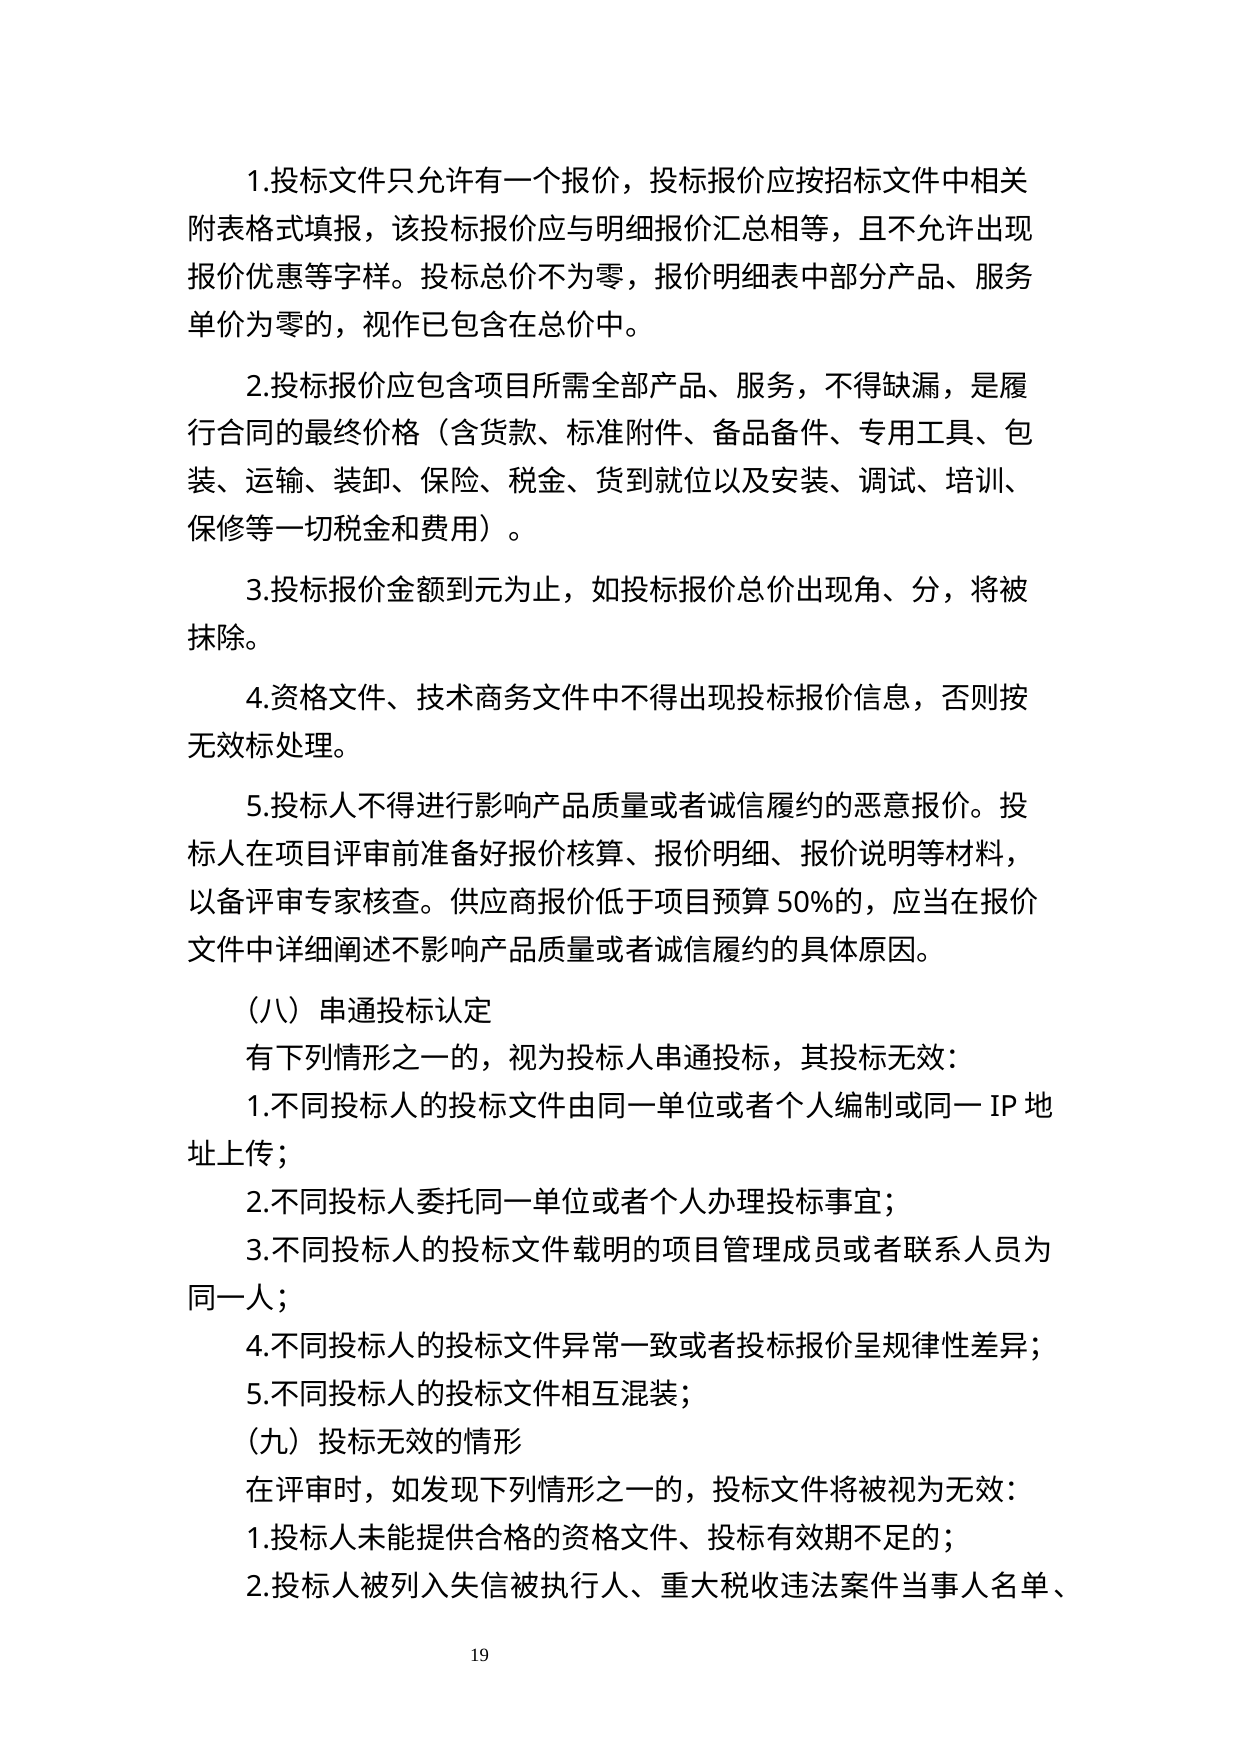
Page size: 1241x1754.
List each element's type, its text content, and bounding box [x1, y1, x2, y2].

text 5.投标人不得进行影响产品质量或者诚信履约的恶意报价。投标人在项目评审前准备好报价核算、报价明细、报价说明等材料，以备评审专家核查。供应商报价低于项目预算50%的，应当在报价文件中详细阐述不影响产品质量或者诚信履约的具体原因。 [187, 778, 1053, 970]
text 2.不同投标人委托同一单位或者个人办理投标事宜； [187, 1174, 1053, 1222]
text 1.投标文件只允许有一个报价，投标报价应按招标文件中相关附表格式填报，该投标报价应与明细报价汇总相等，且不允许出现报价优惠等字样。投标总价不为零，报价明细表中部分产品、服务单价为零的，视作已包含在总价中。 [187, 153, 1053, 345]
text 有下列情形之一的，视为投标人串通投标，其投标无效： [187, 1031, 1053, 1078]
text 2.投标报价应包含项目所需全部产品、服务，不得缺漏，是履行合同的最终价格（含货款、标准附件、备品备件、专用工具、包装、运输、装卸、保险、税金、货到就位以及安装、调试、培训、保修等一切税金和费用）。 [187, 358, 1053, 549]
text （八）串通投标认定 [187, 983, 1053, 1031]
text 4.资格文件、技术商务文件中不得出现投标报价信息，否则按无效标处理。 [187, 670, 1053, 766]
text 在评审时，如发现下列情形之一的，投标文件将被视为无效： [187, 1462, 1053, 1510]
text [187, 1558, 1053, 1606]
text 3.投标报价金额到元为止，如投标报价总价出现角、分，将被抹除。 [187, 562, 1053, 658]
text 1.不同投标人的投标文件由同一单位或者个人编制或同一IP地址上传； [187, 1078, 1053, 1174]
text 1.投标人未能提供合格的资格文件、投标有效期不足的； [187, 1510, 1053, 1558]
text 3.不同投标人的投标文件载明的项目管理成员或者联系人员为同一人； [187, 1222, 1053, 1318]
text 5.不同投标人的投标文件相互混装； [187, 1366, 1053, 1414]
text 4.不同投标人的投标文件异常一致或者投标报价呈规律性差异； [187, 1318, 1053, 1366]
text （九）投标无效的情形 [187, 1414, 1053, 1462]
